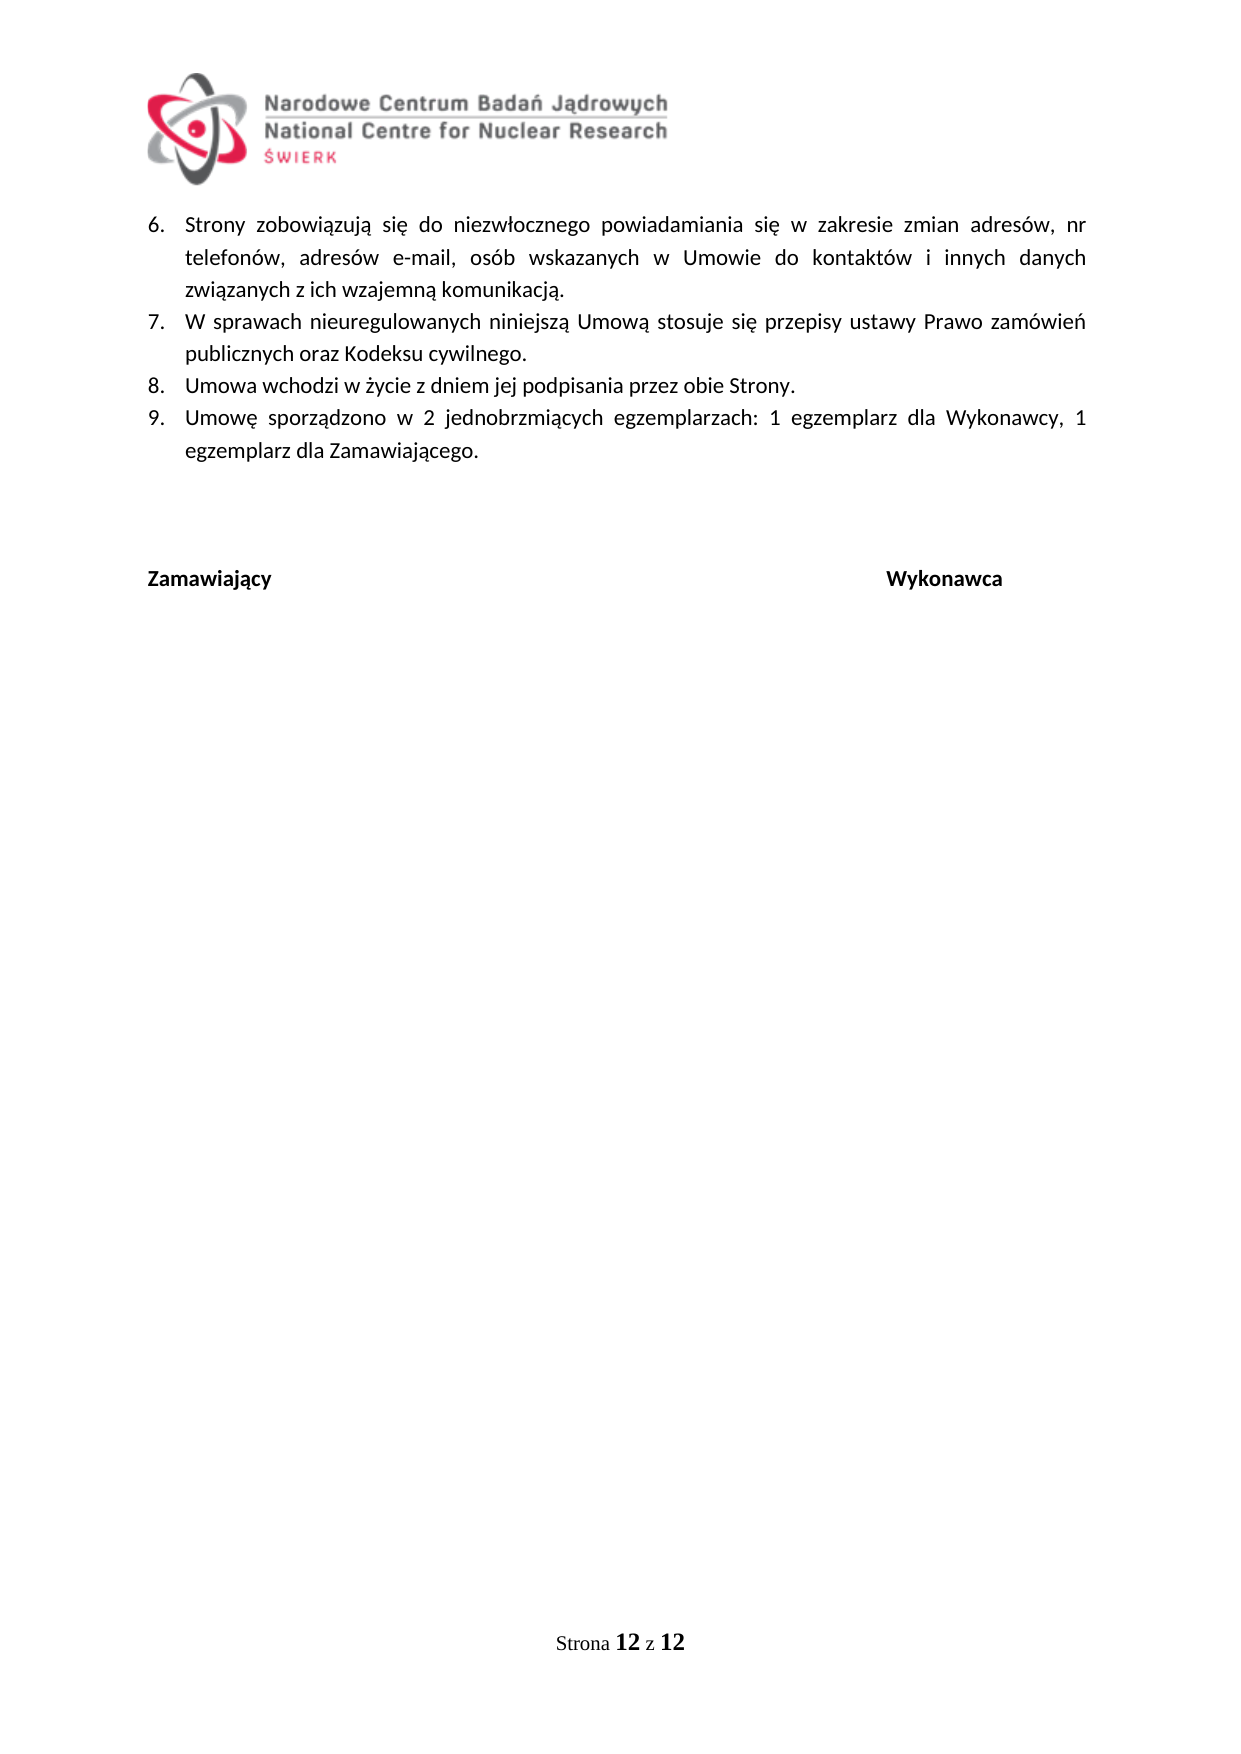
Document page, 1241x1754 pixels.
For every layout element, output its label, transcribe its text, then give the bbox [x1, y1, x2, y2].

list W sprawach nieuregulowanych niniejszą Umową stosuje się przepisy ustawy Prawo zamówień publicznych oraz Kodeksu cywilnego. [148, 307, 1088, 367]
text Zamawiający Wykonawca [148, 564, 1093, 592]
picture [147, 73, 669, 187]
list Umowę sporządzono w 2 jednobrzmiących egzemplarzach: 1 egzemplarz dla Wykonawcy, 1 egzemplarz dla Zamawiającego. [148, 403, 1088, 464]
list Strony zobowiązują się do niezwłocznego powiadamiania się w zakresie zmian adresów, nr telefonów, adresów e-mail, osób wskazanych w Umowie do kontaktów i innych danych związanych z ich wzajemną komunikacją. [148, 210, 1088, 303]
list Umowa wchodzi w życie z dniem jej podpisania przez obie Strony. [148, 371, 1088, 399]
